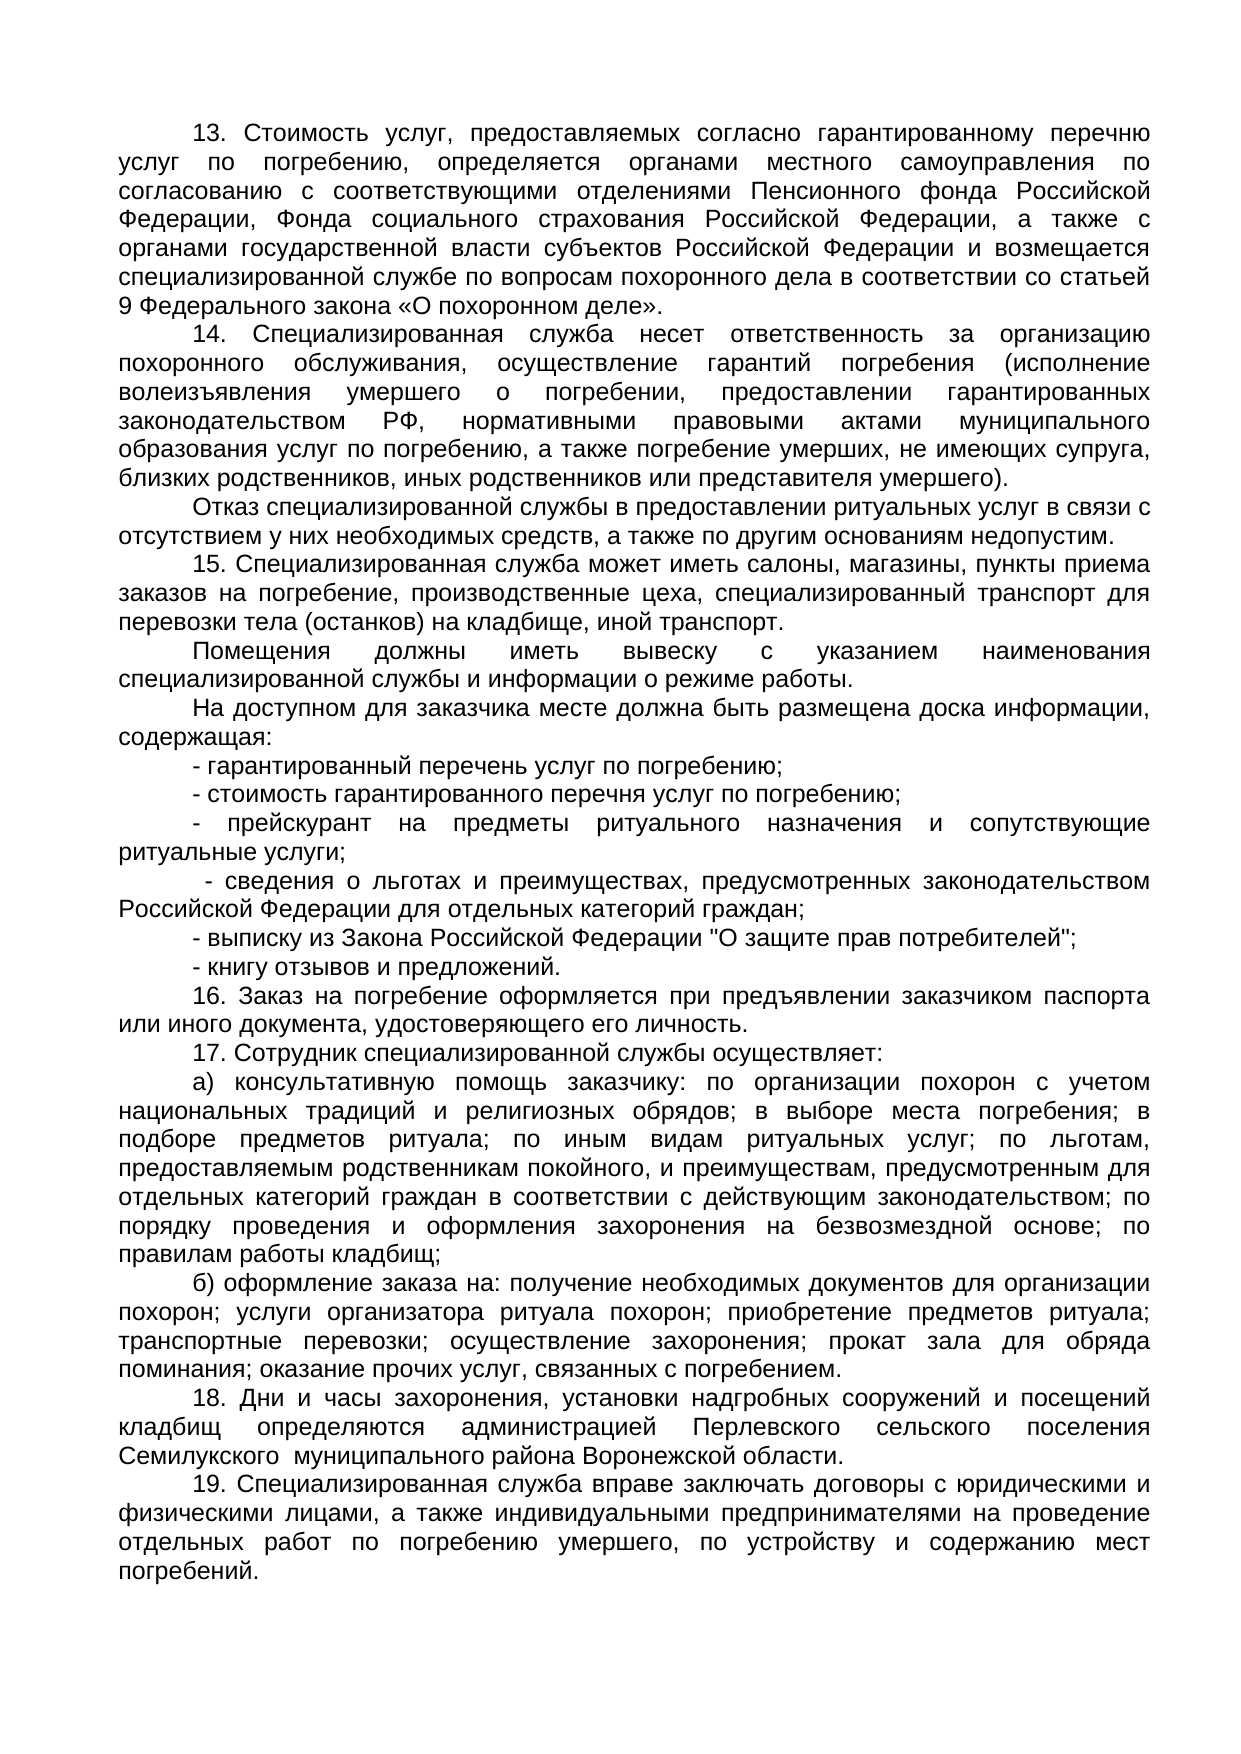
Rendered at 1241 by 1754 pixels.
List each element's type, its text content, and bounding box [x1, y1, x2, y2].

text На доступном для заказчика месте должна быть размещена доска информации, содержащая: [118, 693, 1152, 751]
text Помещения должны иметь вывеску с указанием наименования специализированной службы и информации о режиме работы. [118, 636, 1152, 693]
text - прейскурант на предметы ритуального назначения и сопутствующие ритуальные услуги; [118, 808, 1152, 866]
text - стоимость гарантированного перечня услуг по погребению; [118, 779, 1152, 808]
text 14. Специализированная служба несет ответственность за организацию похоронного обслуживания, осуществление гарантий погребения (исполнение волеизъявления умершего о погребении, предоставлении гарантированных законодательством РФ, нормативными правовыми актами муниципального образования услуг по погребению, а также погребение умерших, не имеющих супруга, близких родственников, иных родственников или представителя умершего). [118, 319, 1152, 492]
text 16. Заказ на погребение оформляется при предъявлении заказчиком паспорта или иного документа, удостоверяющего его личность. [118, 981, 1152, 1038]
text - книгу отзывов и предложений. [118, 952, 1152, 981]
text 15. Специализированная служба может иметь салоны, магазины, пункты приема заказов на погребение, производственные цеха, специализированный транспорт для перевозки тела (останков) на кладбище, иной транспорт. [118, 549, 1152, 636]
text - гарантированный перечень услуг по погребению; [118, 751, 1152, 779]
text а) консультативную помощь заказчику: по организации похорон с учетом национальных традиций и религиозных обрядов; в выборе места погребения; в подборе предметов ритуала; по иным видам ритуальных услуг; по льготам, предоставляемым родственникам покойного, и преимуществам, предусмотренным для отдельных категорий граждан в соответствии с действующим законодательством; по порядку проведения и оформления захоронения на безвозмездной основе; по правилам работы кладбищ; [118, 1067, 1152, 1268]
text - выписку из Закона Российской Федерации "О защите прав потребителей"; [118, 923, 1152, 952]
text б) оформление заказа на: получение необходимых документов для организации похорон; услуги организатора ритуала похорон; приобретение предметов ритуала; транспортные перевозки; осуществление захоронения; прокат зала для обряда поминания; оказание прочих услуг, связанных с погребением. [118, 1268, 1152, 1383]
text 13. Стоимость услуг, предоставляемых согласно гарантированному перечню услуг по погребению, определяется органами местного самоуправления по согласованию с соответствующими отделениями Пенсионного фонда Российской Федерации, Фонда социального страхования Российской Федерации, а также с органами государственной власти субъектов Российской Федерации и возмещается специализированной службе по вопросам похоронного дела в соответствии со статьей 9 Федерального закона «О похоронном деле». [118, 118, 1152, 319]
text 18. Дни и часы захоронения, установки надгробных сооружений и посещений кладбищ определяются администрацией Перлевского сельского поселения Семилукского муниципального района Воронежской области. [118, 1383, 1152, 1469]
text 19. Специализированная служба вправе заключать договоры с юридическими и физическими лицами, а также индивидуальными предпринимателями на проведение отдельных работ по погребению умершего, по устройству и содержанию мест погребений. [118, 1469, 1152, 1584]
text Отказ специализированной службы в предоставлении ритуальных услуг в связи с отсутствием у них необходимых средств, а также по другим основаниям недопустим. [118, 492, 1152, 549]
text 17. Сотрудник специализированной службы осуществляет: [118, 1038, 1152, 1067]
text - сведения о льготах и преимуществах, предусмотренных законодательством Российской Федерации для отдельных категорий граждан; [118, 866, 1152, 923]
